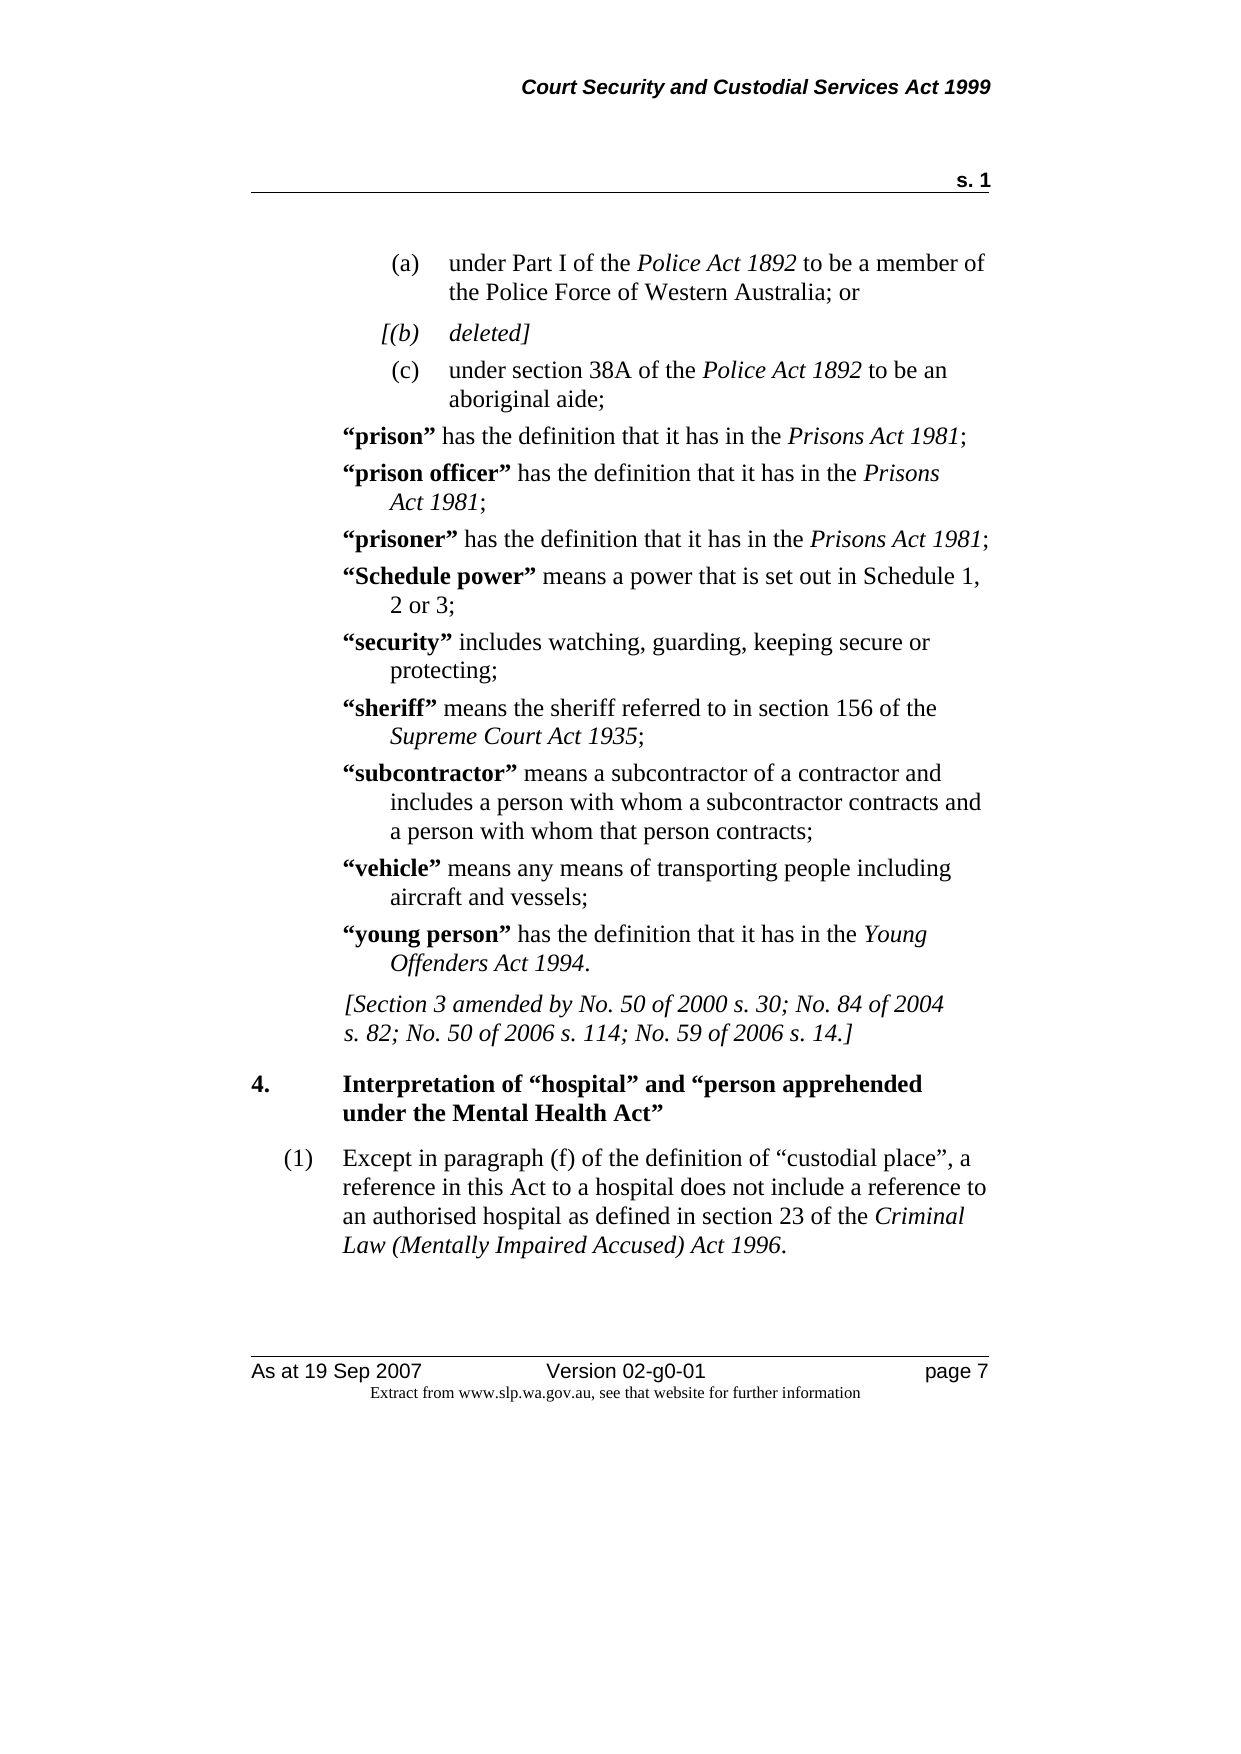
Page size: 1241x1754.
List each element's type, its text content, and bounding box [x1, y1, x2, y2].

text “prisoner” has the definition that it has in the Prisons Act 1981; [251, 524, 989, 553]
text “sheriff” means the sheriff referred to in section 156 of the Supreme Court Act 1935; [251, 693, 989, 750]
text (1) Except in paragraph (f) of the definition of “custodial place”, a reference in this Act to a hospital does not include a reference to an authorised hospital as defined in section 23 of the Criminal Law (Mentally Impaired Accused) Act 1996. [251, 1143, 989, 1258]
text “prison officer” has the definition that it has in the Prisons Act 1981; [251, 458, 989, 516]
text [(b) deleted] [251, 318, 989, 347]
text (c) under section 38A of the Police Act 1892 to be an aboriginal aide; [251, 355, 989, 413]
text “vehicle” means any means of transporting people including aircraft and vessels; [251, 853, 989, 911]
text “subcontractor” means a subcontractor of a contractor and includes a person with whom a subcontractor contracts and a person with whom that person contracts; [251, 758, 989, 845]
text “prison” has the definition that it has in the Prisons Act 1981; [251, 421, 989, 450]
text “Schedule power” means a power that is set out in Schedule 1, 2 or 3; [251, 561, 989, 618]
subtitle 4. Interpretation of “hospital” and “person apprehended under the Mental Health Act” [251, 1069, 989, 1127]
text “security” includes watching, guarding, keeping secure or protecting; [251, 627, 989, 684]
text [Section 3 amended by No. 50 of 2000 s. 30; No. 84 of 2004 s. 82; No. 50 of 2006 s. 114; No. 59 of 2006 s. 14.] [251, 989, 989, 1046]
text (a) under Part I of the Police Act 1892 to be a member of the Police Force of Western Australia; or [251, 248, 989, 306]
text “young person” has the definition that it has in the Young Offenders Act 1994. [251, 919, 989, 976]
